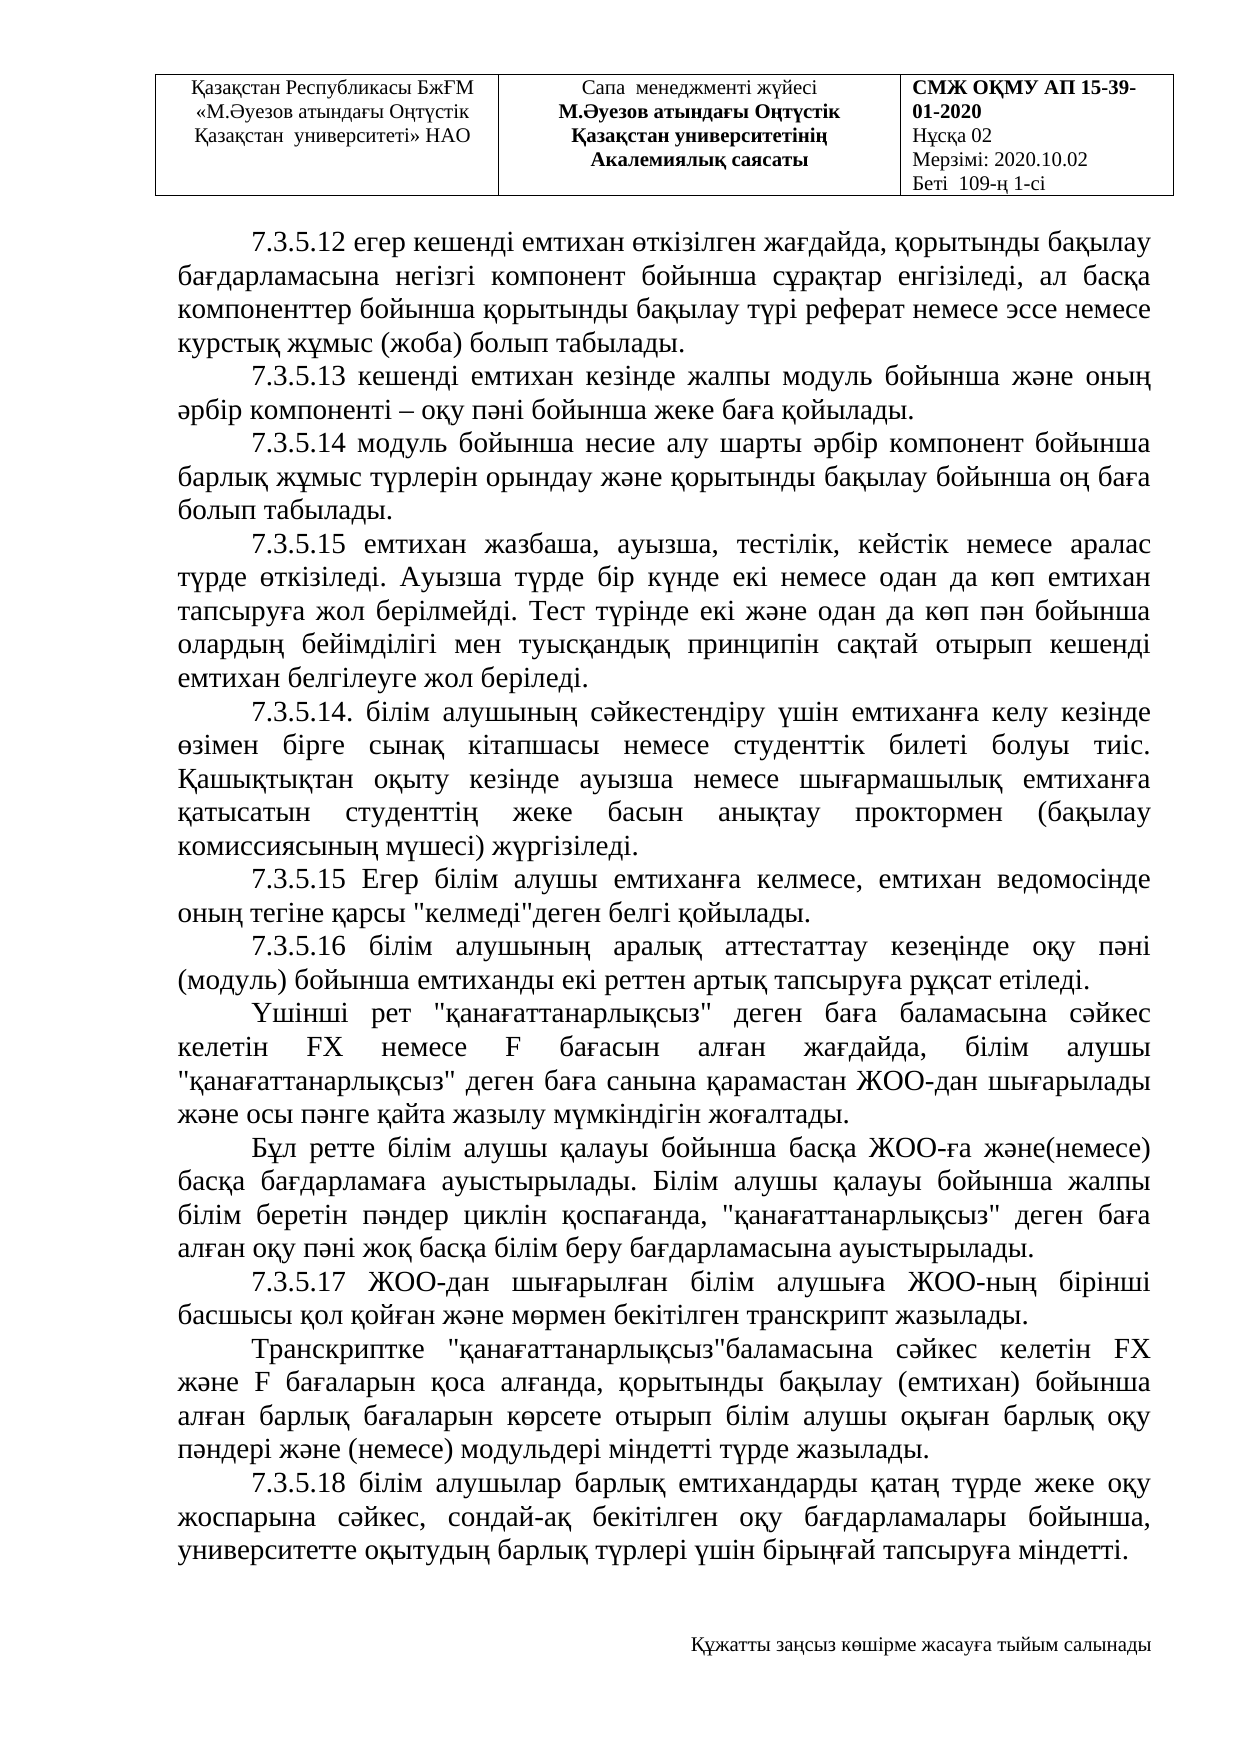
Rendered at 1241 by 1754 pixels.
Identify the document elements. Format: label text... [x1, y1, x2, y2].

text 7.3.5.14 модуль бойынша несие алу шарты әрбір компонент бойынша барлық жұмыс түрлерін орындау және қорытынды бақылау бойынша оң баға болып табылады. [177, 425, 1152, 526]
text 7.3.5.15 емтихан жазбаша, ауызша, тестілік, кейстік немесе аралас түрде өткізіледі. Ауызша түрде бір күнде екі немесе одан да көп емтихан тапсыруға жол берілмейді. Тест түрінде екі және одан да көп пән бойынша олардың бейімділігі мен туысқандық принципін сақтай отырып кешенді емтихан белгілеуге жол беріледі. [177, 526, 1152, 694]
text 7.3.5.12 егер кешенді емтихан өткізілген жағдайда, қорытынды бақылау бағдарламасына негізгі компонент бойынша сұрақтар енгізіледі, ал басқа компоненттер бойынша қорытынды бақылау түрі реферат немесе эссе немесе курстық жұмыс (жоба) болып табылады. [177, 224, 1152, 358]
text Транскриптке "қанағаттанарлықсыз"баламасына сәйкес келетін FX және F бағаларын қоса алғанда, қорытынды бақылау (емтихан) бойынша алған барлық бағаларын көрсете отырып білім алушы оқыған барлық оқу пәндері және (немесе) модульдері міндетті түрде жазылады. [177, 1331, 1152, 1465]
text 7.3.5.17 ЖОО-дан шығарылған білім алушыға ЖОО-ның бірінші басшысы қол қойған және мөрмен бекітілген транскрипт жазылады. [177, 1264, 1152, 1331]
text Бұл ретте білім алушы қалауы бойынша басқа ЖОО-ға және(немесе) басқа бағдарламаға ауыстырылады. Білім алушы қалауы бойынша жалпы білім беретін пәндер циклін қоспағанда, "қанағаттанарлықсыз" деген баға алған оқу пәні жоқ басқа білім беру бағдарламасына ауыстырылады. [177, 1130, 1152, 1264]
text 7.3.5.16 білім алушының аралық аттестаттау кезеңінде оқу пәні (модуль) бойынша емтиханды екі реттен артық тапсыруға рұқсат етіледі. [177, 928, 1152, 996]
text 7.3.5.18 білім алушылар барлық емтихандарды қатаң түрде жеке оқу жоспарына сәйкес, сондай-ақ бекітілген оқу бағдарламалары бойынша, университетте оқытудың барлық түрлері үшін бірыңғай тапсыруға міндетті. [177, 1465, 1152, 1566]
text 7.3.5.13 кешенді емтихан кезінде жалпы модуль бойынша және оның әрбір компоненті – оқу пәні бойынша жеке баға қойылады. [177, 358, 1152, 425]
text 7.3.5.14. білім алушының сәйкестендіру үшін емтиханға келу кезінде өзімен бірге сынақ кітапшасы немесе студенттік билеті болуы тиіс. Қашықтықтан оқыту кезінде ауызша немесе шығармашылық емтиханға қатысатын студенттің жеке басын анықтау проктормен (бақылау комиссиясының мүшесі) жүргізіледі. [177, 694, 1152, 861]
text 7.3.5.15 Егер білім алушы емтиханға келмесе, емтихан ведомосінде оның тегіне қарсы "келмеді"деген белгі қойылады. [177, 861, 1152, 928]
text Үшінші рет "қанағаттанарлықсыз" деген баға баламасына сәйкес келетін FX немесе F бағасын алған жағдайда, білім алушы "қанағаттанарлықсыз" деген баға санына қарамастан ЖОО-дан шығарылады және осы пәнге қайта жазылу мүмкіндігін жоғалтады. [177, 996, 1152, 1130]
